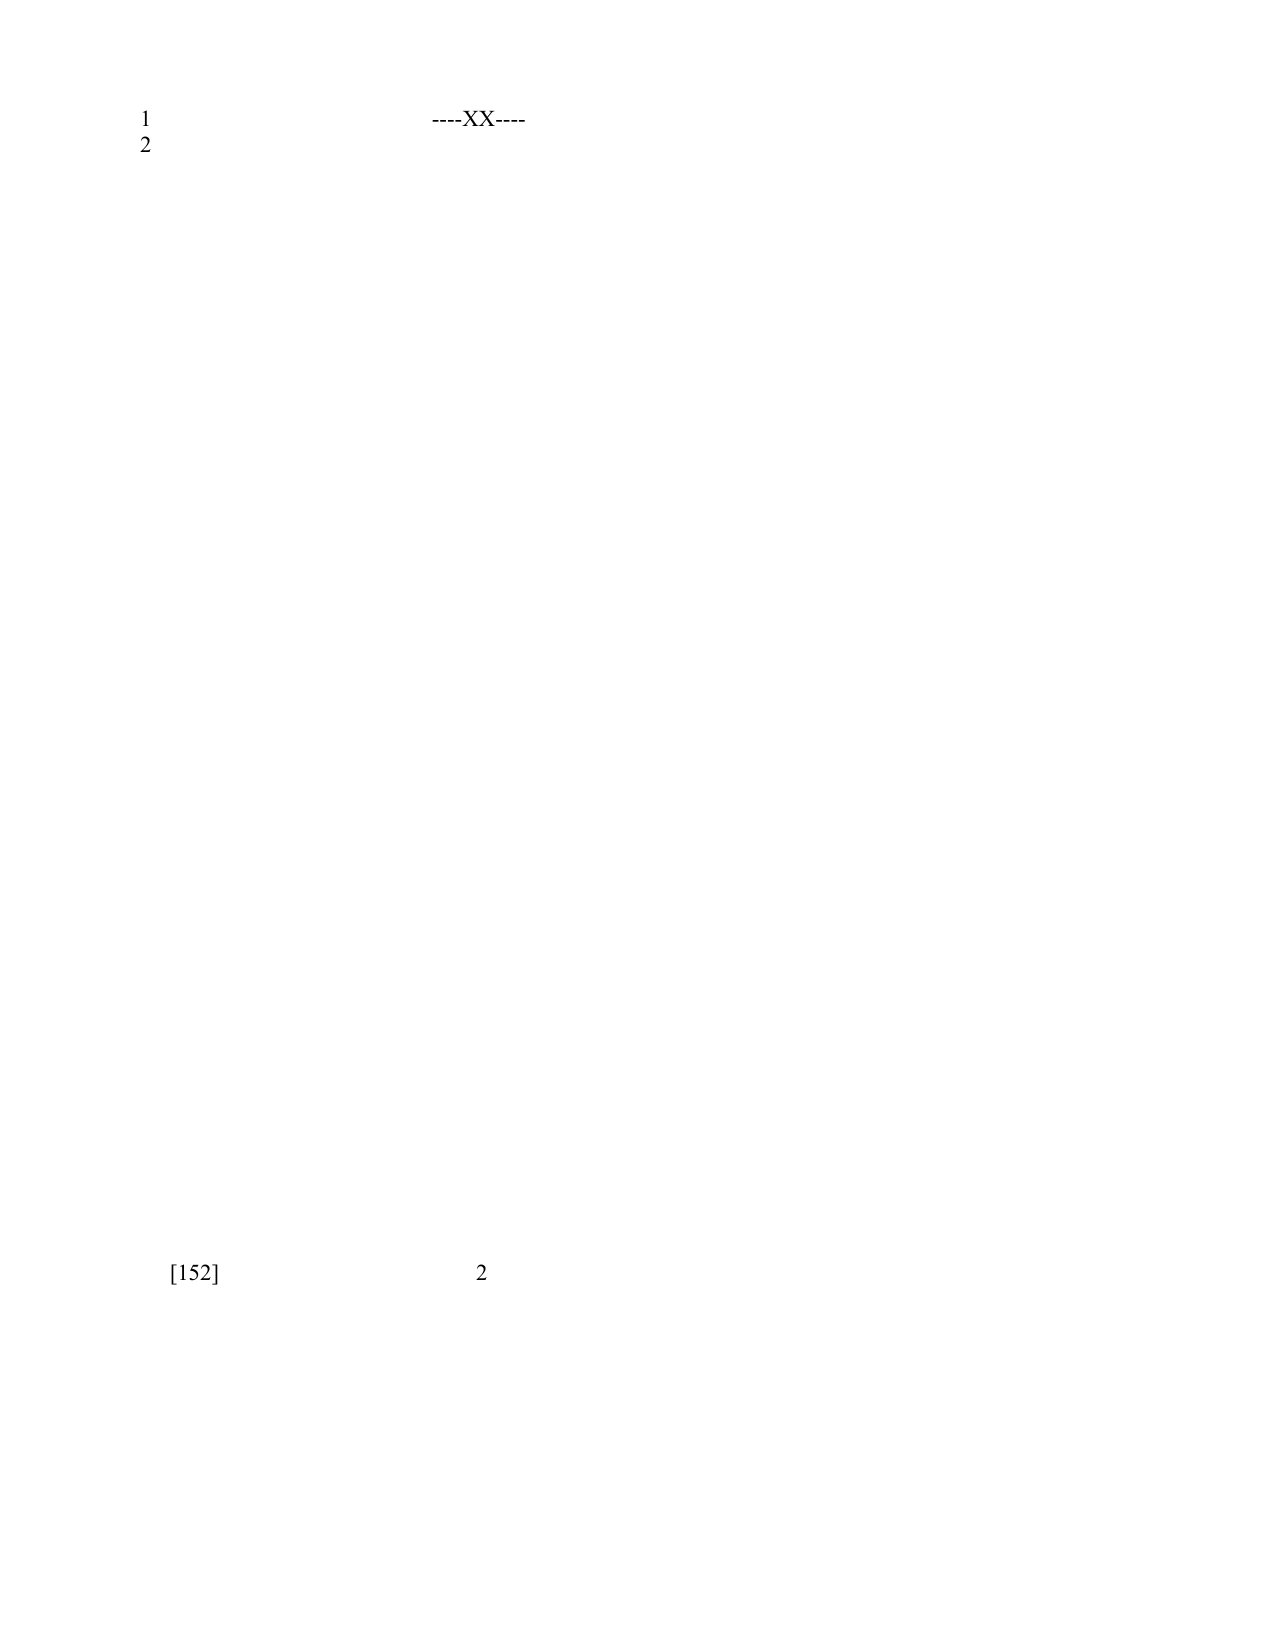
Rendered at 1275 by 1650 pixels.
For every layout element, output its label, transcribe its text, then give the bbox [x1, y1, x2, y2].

text ----XX---- [169, 105, 787, 131]
